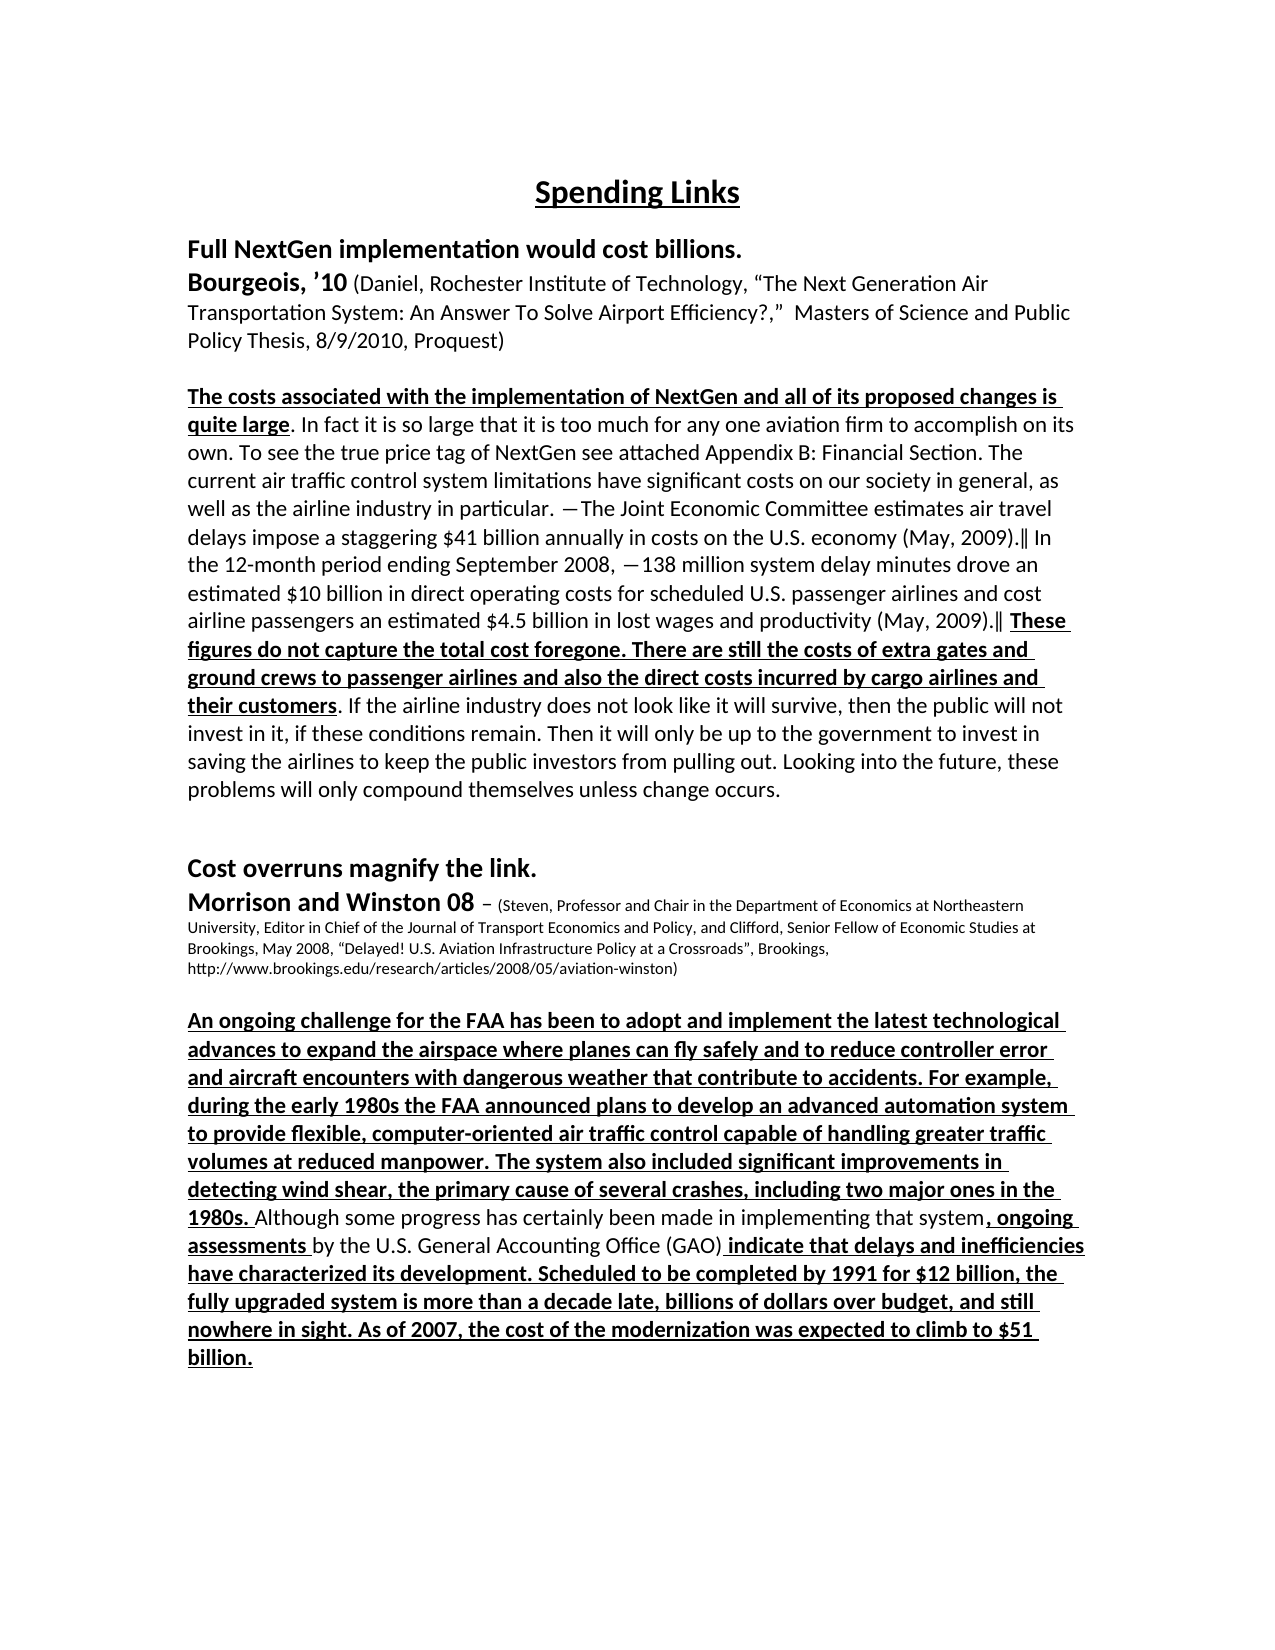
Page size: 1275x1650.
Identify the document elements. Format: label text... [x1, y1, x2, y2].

text An ongoing challenge for the FAA has been to adopt and implement the latest technological advances to expand the airspace where planes can fly safely and to reduce controller error and aircraft encounters with dangerous weather that contribute to accidents. For example, during the early 1980s the FAA announced plans to develop an advanced automation system to provide flexible, computer-oriented air traffic control capable of handling greater traffic volumes at reduced manpower. The system also included significant improvements in detecting wind shear, the primary cause of several crashes, including two major ones in the 1980s. Although some progress has certainly been made in implementing that system, ongoing assessments by the U.S. General Accounting Office (GAO) indicate that delays and inefficiencies have characterized its development. Scheduled to be completed by 1991 for $12 billion, the fully upgraded system is more than a decade late, billions of dollars over budget, and still nowhere in sight. As of 2007, the cost of the modernization was expected to climb to $51 billion. [187, 1007, 1087, 1371]
text The costs associated with the implementation of NextGen and all of its proposed changes is quite large. In fact it is so large that it is too much for any one aviation firm to accomplish on its own. To see the true price tag of NextGen see attached Appendix B: Financial Section. The current air traffic control system limitations have significant costs on our society in general, as well as the airline industry in particular. ―The Joint Economic Committee estimates air travel delays impose a staggering $41 billion annually in costs on the U.S. economy (May, 2009).‖ In the 12-month period ending September 2008, ―138 million system delay minutes drove an estimated $10 billion in direct operating costs for scheduled U.S. passenger airlines and cost airline passengers an estimated $4.5 billion in lost wages and productivity (May, 2009).‖ These figures do not capture the total cost foregone. There are still the costs of extra gates and ground crews to passenger airlines and also the direct costs incurred by cargo airlines and their customers. If the airline industry does not look like it will survive, then the public will not invest in it, if these conditions remain. Then it will only be up to the government to invest in saving the airlines to keep the public investors from pulling out. Looking into the future, these problems will only compound themselves unless change occurs. [187, 382, 1087, 803]
subtitle Full NextGen implementation would cost billions. [187, 232, 1087, 265]
subtitle Spending Links [187, 171, 1087, 212]
text Bourgeois, ’10 (Daniel, Rochester Institute of Technology, “The Next Generation Air Transportation System: An Answer To Solve Airport Efficiency?,” Masters of Science and Public Policy Thesis, 8/9/2010, Proquest) [187, 265, 1087, 354]
subtitle Cost overruns magnify the link. [187, 852, 1087, 885]
text Morrison and Winston 08 – (Steven, Professor and Chair in the Department of Economics at Northeastern University, Editor in Chief of the Journal of Transport Economics and Policy, and Clifford, Senior Fellow of Economic Studies at Brookings, May 2008, “Delayed! U.S. Aviation Infrastructure Policy at a Crossroads”, Brookings, http://www.brookings.edu/research/articles/2008/05/aviation-winston) [187, 885, 1087, 979]
